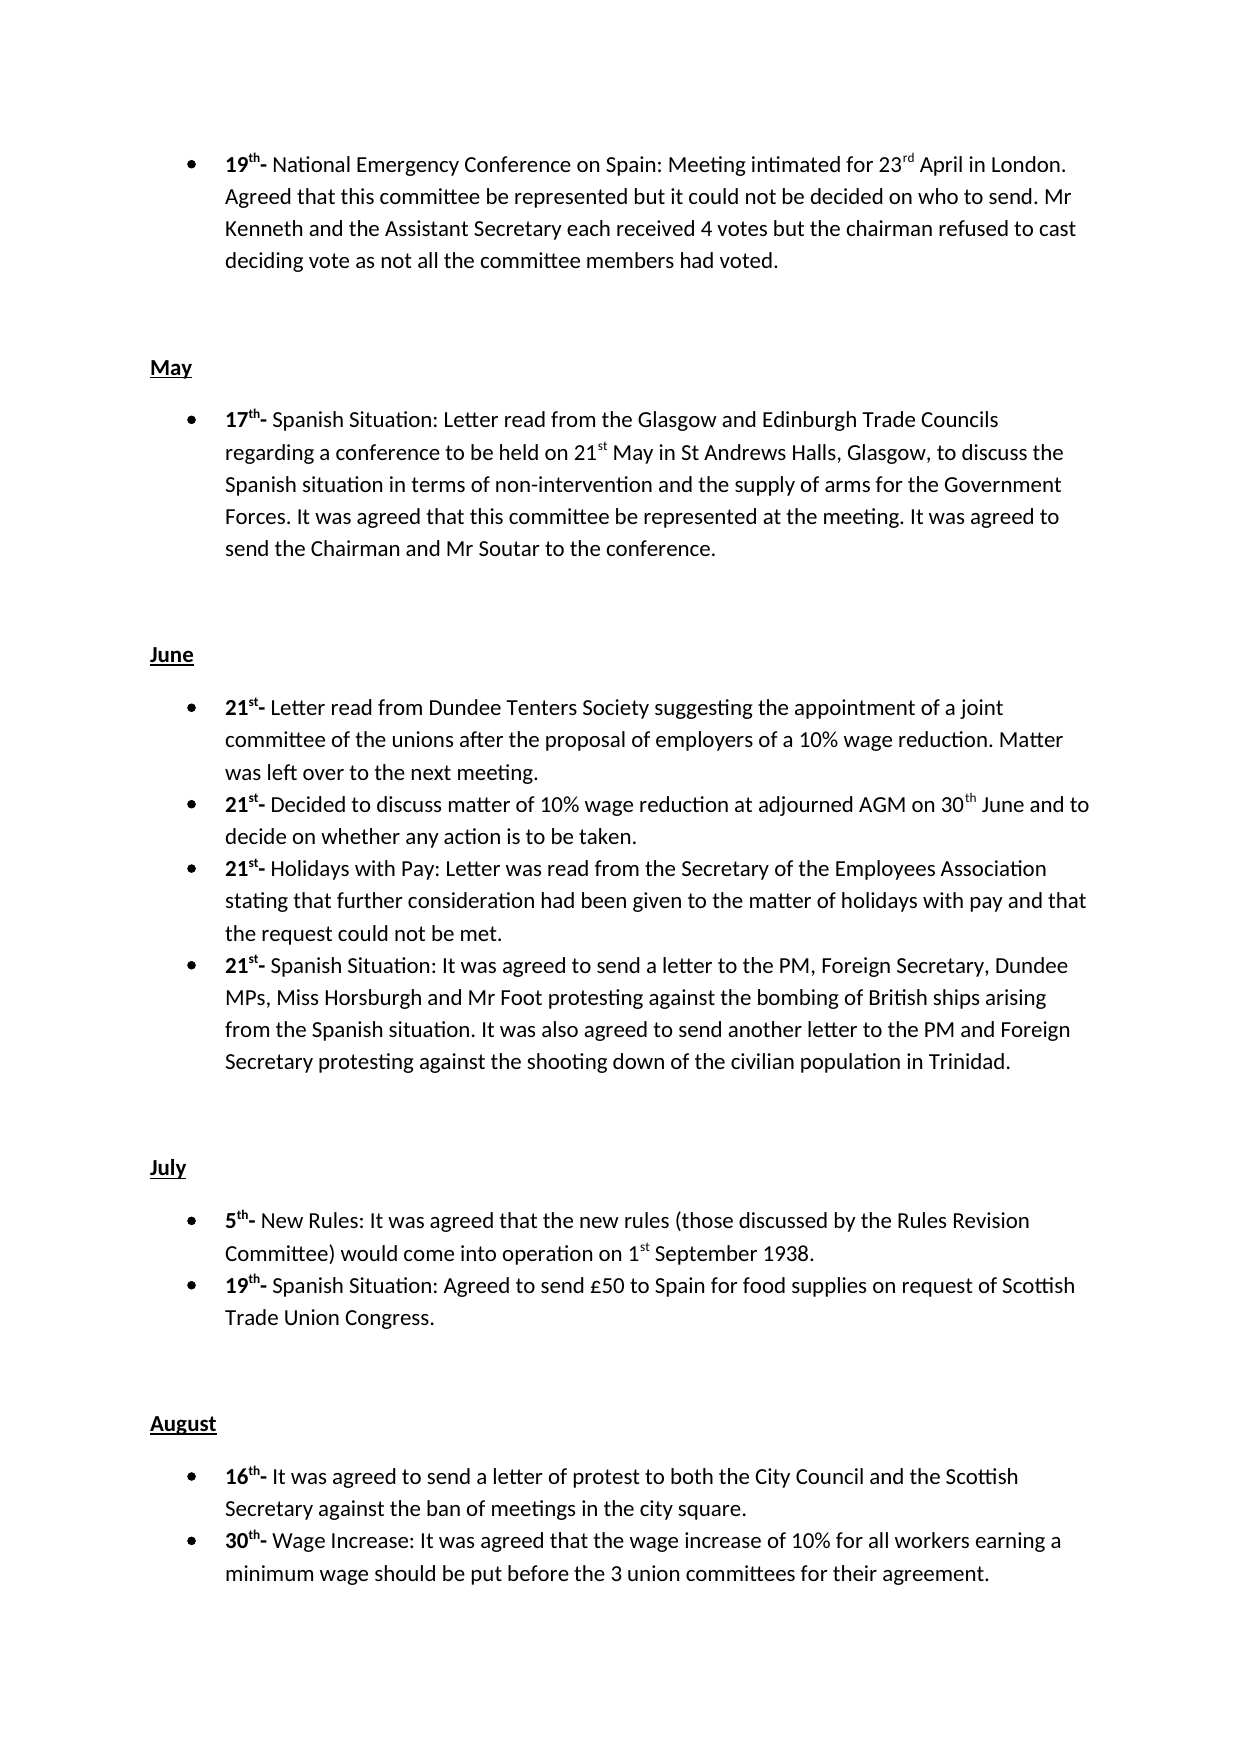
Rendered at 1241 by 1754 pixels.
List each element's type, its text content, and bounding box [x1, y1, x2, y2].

text May [150, 353, 1090, 381]
text August [150, 1409, 1090, 1437]
list 21st- Decided to discuss matter of 10% wage reduction at adjourned AGM on 30th June and to decide on whether any action is to be taken. [187, 790, 1090, 850]
list 30th- Wage Increase: It was agreed that the wage increase of 10% for all workers earning a minimum wage should be put before the 3 union committees for their agreement. [187, 1527, 1090, 1587]
list 16th- It was agreed to send a letter of protest to both the City Council and the Scottish Secretary against the ban of meetings in the city square. [187, 1462, 1090, 1522]
text June [150, 640, 1090, 668]
list 21st- Letter read from Dundee Tenters Society suggesting the appointment of a joint committee of the unions after the proposal of employers of a 10% wage reduction. Matter was left over to the next meeting. [187, 693, 1090, 786]
list 21st- Spanish Situation: It was agreed to send a letter to the PM, Foreign Secretary, Dundee MPs, Miss Horsburgh and Mr Foot protesting against the bombing of British ships arising from the Spanish situation. It was also agreed to send another letter to the PM and Foreign Secretary protesting against the shooting down of the civilian population in Trinidad. [187, 951, 1090, 1076]
list 19th- Spanish Situation: Agreed to send £50 to Spain for food supplies on request of Scottish Trade Union Congress. [187, 1271, 1090, 1331]
list 21st- Holidays with Pay: Letter was read from the Secretary of the Employees Association stating that further consideration had been given to the matter of holidays with pay and that the request could not be met. [187, 854, 1090, 947]
list 19th- National Emergency Conference on Spain: Meeting intimated for 23rd April in London. Agreed that this committee be represented but it could not be decided on who to send. Mr Kenneth and the Assistant Secretary each received 4 votes but the chairman refused to cast deciding vote as not all the committee members had voted. [187, 150, 1090, 274]
text July [150, 1153, 1090, 1182]
list 17th- Spanish Situation: Letter read from the Glasgow and Edinburgh Trade Councils regarding a conference to be held on 21st May in St Andrews Halls, Glasgow, to discuss the Spanish situation in terms of non-intervention and the supply of arms for the Government Forces. It was agreed that this committee be represented at the meeting. It was agreed to send the Chairman and Mr Soutar to the conference. [187, 406, 1090, 562]
list 5th- New Rules: It was agreed that the new rules (those discussed by the Rules Revision Committee) would come into operation on 1st September 1938. [187, 1207, 1090, 1267]
